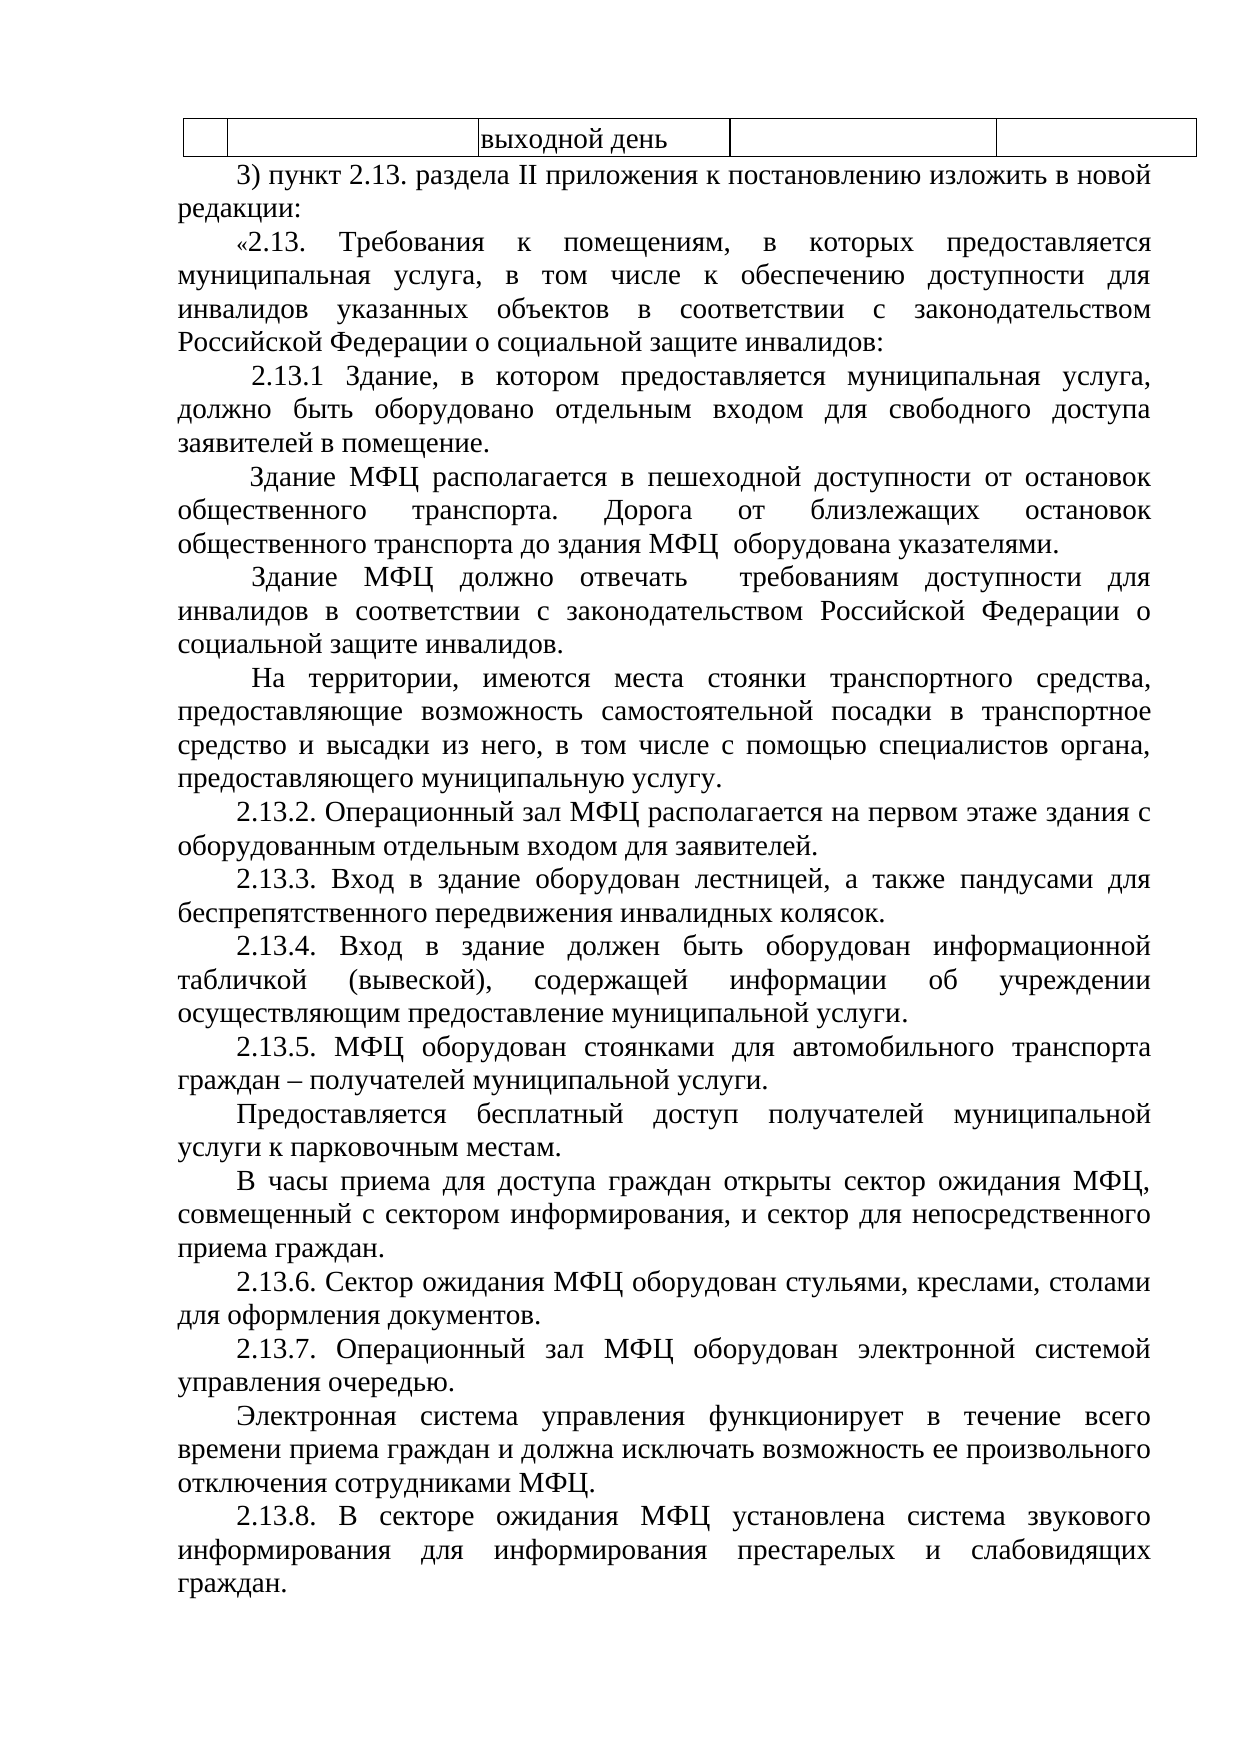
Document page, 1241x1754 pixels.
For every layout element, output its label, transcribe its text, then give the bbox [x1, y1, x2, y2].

text Здание МФЦ должно отвечать требованиям доступности для инвалидов в соответствии с законодательством Российской Федерации о социальной защите инвалидов. [177, 559, 1152, 660]
text 2.13.1 Здание, в котором предоставляется муниципальная услуга, должно быть оборудовано отдельным входом для свободного доступа заявителей в помещение. [177, 358, 1152, 459]
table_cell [731, 119, 996, 156]
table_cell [479, 119, 729, 156]
table_cell 3. [184, 119, 227, 156]
text Здание МФЦ располагается в пешеходной доступности от остановок общественного транспорта. Дорога от близлежащих остановок общественного транспорта до здания МФЦ оборудована указателями. [177, 459, 1152, 559]
text Предоставляется бесплатный доступ получателей муниципальной услуги к парковочным местам. [177, 1096, 1152, 1163]
text 2.13.8. В секторе ожидания МФЦ установлена система звукового информирования для информирования престарелых и слабовидящих граждан. [177, 1498, 1152, 1599]
text 2.13.3. Вход в здание оборудован лестницей, а также пандусами для беспрепятственного передвижения инвалидных колясок. [177, 861, 1152, 928]
text 2.13.4. Вход в здание должен быть оборудован информационной табличкой (вывеской), содержащей информации об учреждении осуществляющим предоставление муниципальной услуги. [177, 928, 1152, 1029]
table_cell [228, 119, 478, 156]
text «2.13. Требования к помещениям, в которых предоставляется муниципальная услуга, в том числе к обеспечению доступности для инвалидов указанных объектов в соответствии с законодательством Российской Федерации о социальной защите инвалидов: [177, 224, 1152, 358]
text Электронная система управления функционирует в течение всего времени приема граждан и должна исключать возможность ее произвольного отключения сотрудниками МФЦ. [177, 1398, 1152, 1498]
text 2.13.7. Операционный зал МФЦ оборудован электронной системой управления очередью. [177, 1331, 1152, 1398]
text 3) пункт 2.13. раздела II приложения к постановлению изложить в новой редакции: [177, 157, 1152, 224]
text 2.13.6. Сектор ожидания МФЦ оборудован стульями, креслами, столами для оформления документов. [177, 1264, 1152, 1331]
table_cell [997, 119, 1196, 156]
text 2.13.2. Операционный зал МФЦ располагается на первом этаже здания с оборудованным отдельным входом для заявителей. [177, 794, 1152, 861]
text На территории, имеются места стоянки транспортного средства, предоставляющие возможность самостоятельной посадки в транспортное средство и высадки из него, в том числе с помощью специалистов органа, предоставляющего муниципальную услугу. [177, 660, 1152, 794]
text 2.13.5. МФЦ оборудован стоянками для автомобильного транспорта граждан – получателей муниципальной услуги. [177, 1029, 1152, 1096]
text В часы приема для доступа граждан открыты сектор ожидания МФЦ, совмещенный с сектором информирования, и сектор для непосредственного приема граждан. [177, 1163, 1152, 1264]
